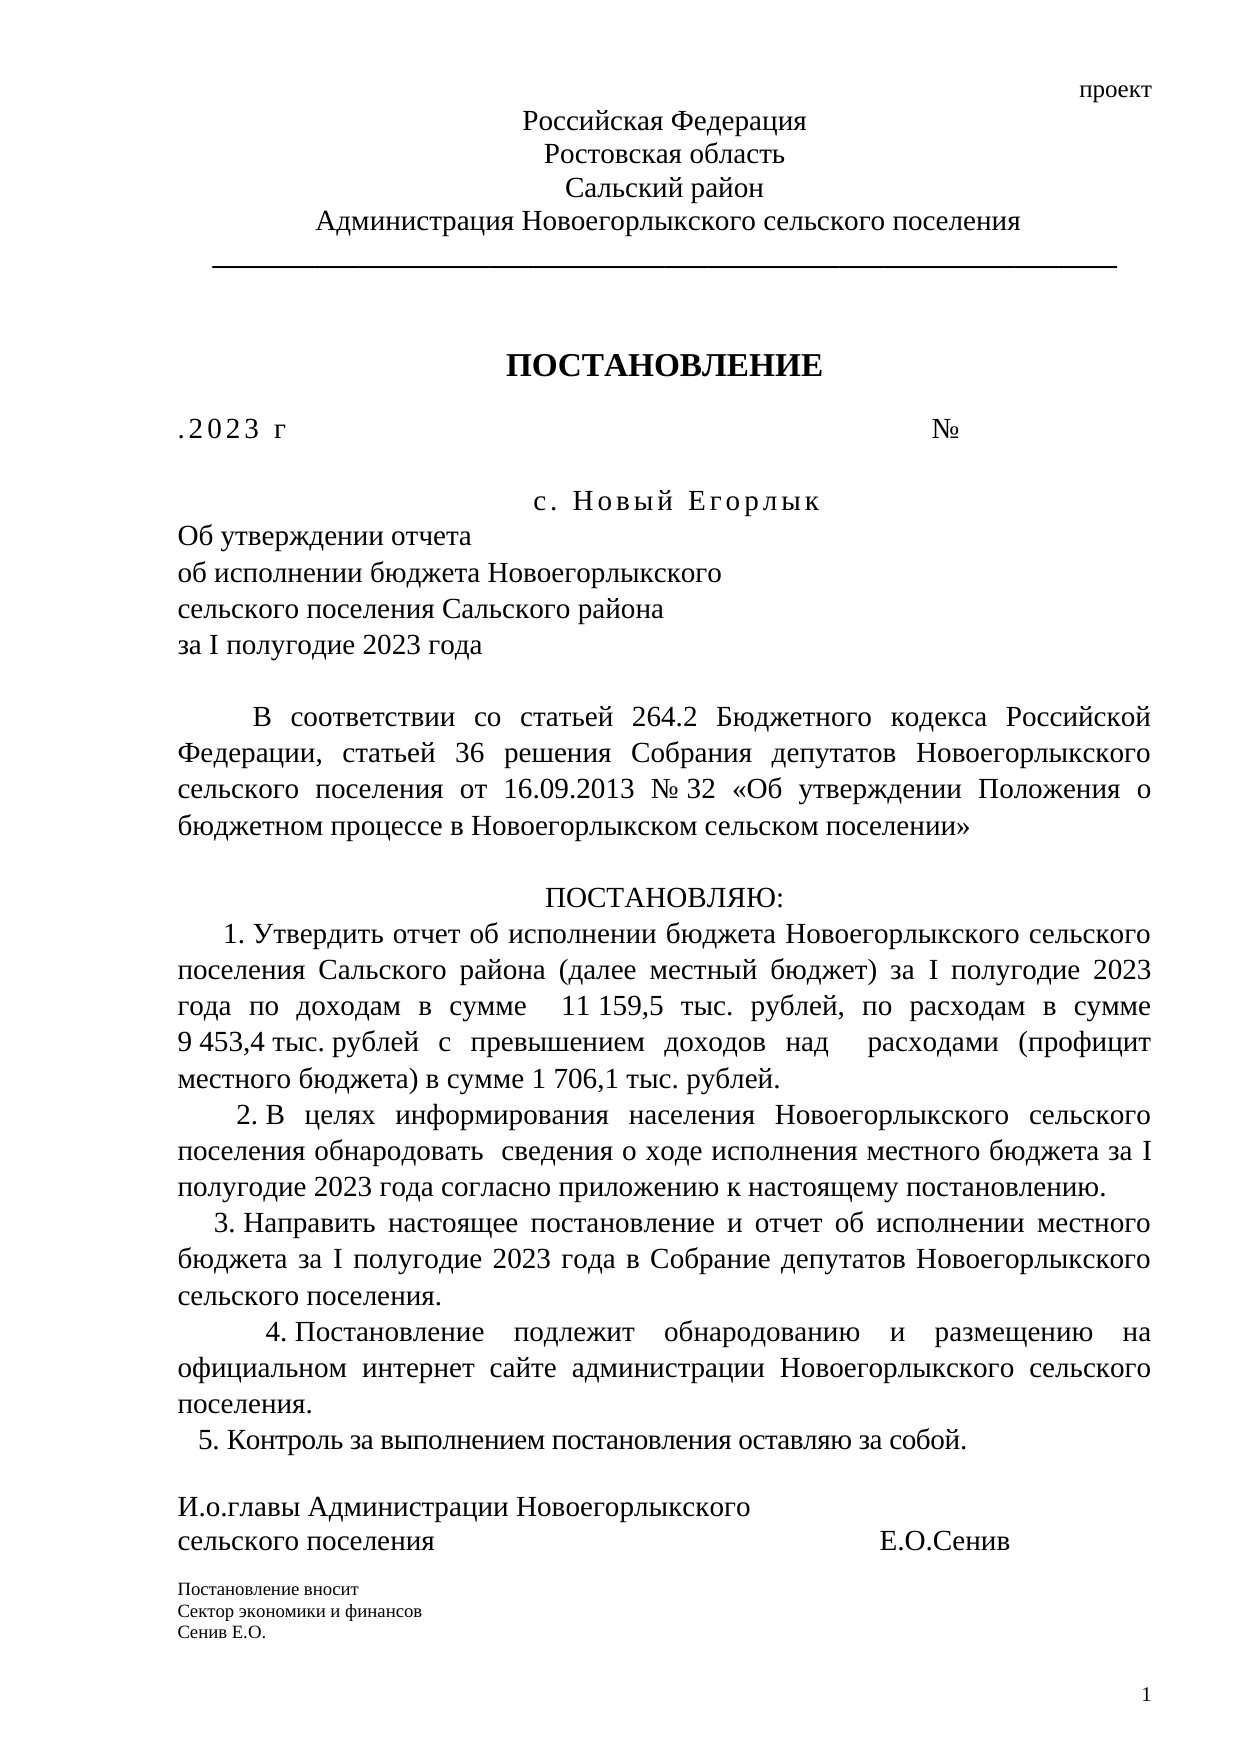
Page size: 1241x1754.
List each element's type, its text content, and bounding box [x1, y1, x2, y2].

text ПОСТАНОВЛЯЮ: [177, 880, 1152, 913]
text Об утверждении отчета [177, 518, 1152, 552]
text Администрация Новоегорлыкского сельского поселения [177, 203, 1152, 237]
text проект [177, 74, 1152, 103]
text 4. Постановление подлежит обнародованию и размещению на официальном интернет сайте администрации Новоегорлыкского сельского поселения. [177, 1314, 1152, 1419]
text за I полугодие 2023 года [177, 627, 1152, 661]
text И.о.главы Администрации Новоегорлыкского [177, 1489, 1152, 1523]
text 5. Контроль за выполнением постановления оставляю за собой. [177, 1422, 1152, 1456]
text ПОСТАНОВЛЕНИЕ [177, 345, 1152, 383]
text Сектор экономики и финансов [177, 1599, 1152, 1621]
text Постановление вносит [177, 1578, 1152, 1599]
text Сальский район [177, 170, 1152, 203]
text .2023 г [177, 412, 1152, 445]
text с. Новый Егорлык [177, 479, 1152, 518]
text сельского поселения Сальского района [177, 591, 1152, 624]
text Российская Федерация [177, 103, 1152, 136]
text 2. В целях информирования населения Новоегорлыкского сельского поселения обнародовать сведения о ходе исполнения местного бюджета за I полугодие 2023 года согласно приложению к настоящему постановлению. [177, 1097, 1152, 1203]
text сельского поселения Е.О.Сенив [177, 1523, 1152, 1556]
text Сенив Е.О. [177, 1621, 1152, 1643]
text Ростовская область [177, 136, 1152, 170]
text 3. Направить настоящее постановление и отчет об исполнении местного бюджета за I полугодие 2023 года в Собрание депутатов Новоегорлыкского сельского поселения. [177, 1205, 1152, 1311]
text ______________________________________________________________ [177, 237, 1152, 270]
text 1. Утвердить отчет об исполнении бюджета Новоегорлыкского сельского поселения Сальского района (далее местный бюджет) за I полугодие 2023 года по доходам в сумме 11 159,5 тыс. рублей, по расходам в сумме 9 453,4 тыс. рублей с превышением доходов над расходами (профицит местного бюджета) в сумме 1 706,1 тыс. рублей. [177, 916, 1152, 1094]
text В соответствии со статьей 264.2 Бюджетного кодекса Российской Федерации, статьей 36 решения Собрания депутатов Новоегорлыкского сельского поселения от 16.09.2013 № 32 «Об утверждении Положения о бюджетном процессе в Новоегорлыкском сельском поселении» [177, 699, 1152, 841]
text об исполнении бюджета Новоегорлыкского [177, 555, 1152, 588]
